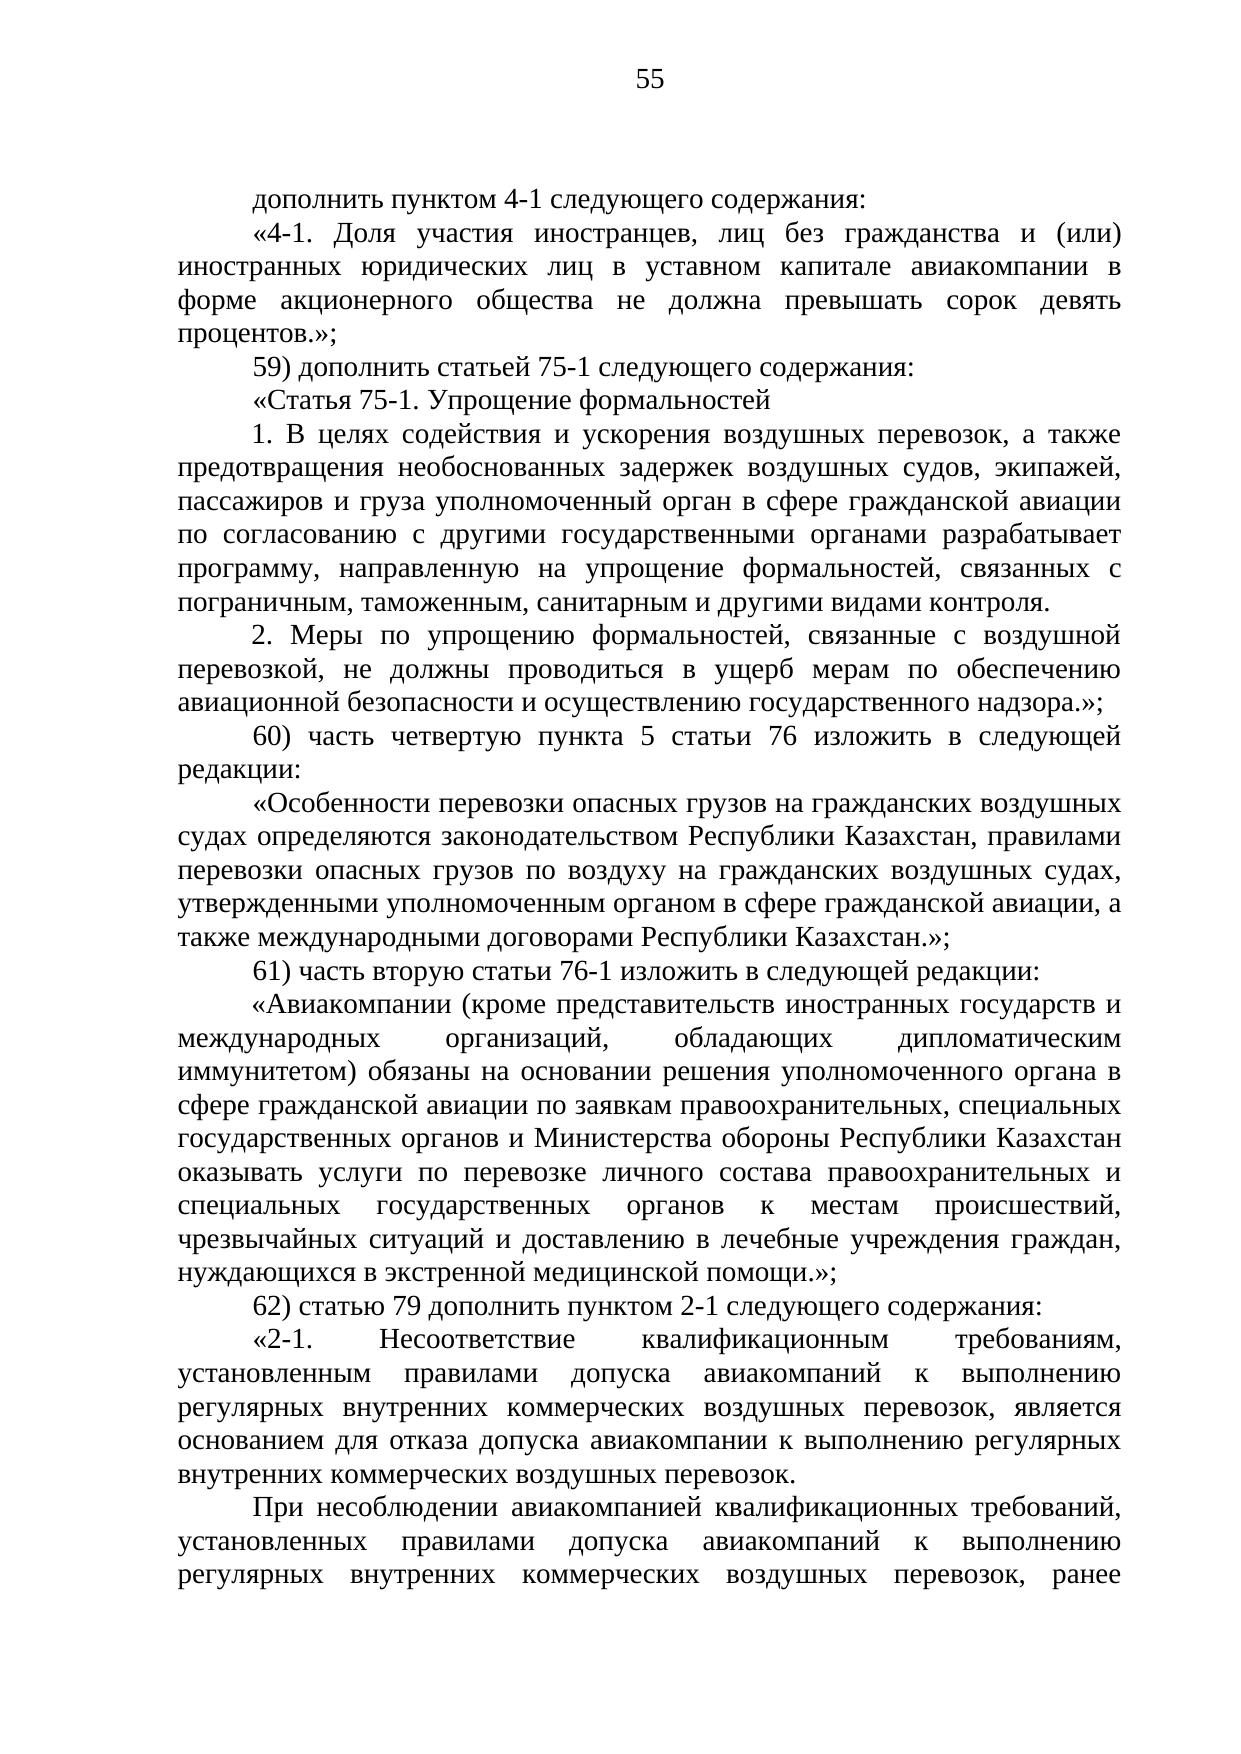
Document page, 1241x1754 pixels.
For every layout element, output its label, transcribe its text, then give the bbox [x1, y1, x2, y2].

text дополнить пунктом 4-1 следующего содержания: [177, 181, 1122, 215]
text «Авиакомпании (кроме представительств иностранных государств и международных организаций, обладающих дипломатическим иммунитетом) обязаны на основании решения уполномоченного органа в сфере гражданской авиации по заявкам правоохранительных, специальных государственных органов и Министерства обороны Республики Казахстан оказывать услуги по перевозке личного состава правоохранительных и специальных государственных органов к местам происшествий, чрезвычайных ситуаций и доставлению в лечебные учреждения граждан, нуждающихся в экстренной медицинской помощи.»; [177, 986, 1122, 1288]
text «Статья 75-1. Упрощение формальностей [177, 382, 1122, 416]
text «Особенности перевозки опасных грузов на гражданских воздушных судах определяются законодательством Республики Казахстан, правилами перевозки опасных грузов по воздуху на гражданских воздушных судах, утвержденными уполномоченным органом в сфере гражданской авиации, а также международными договорами Республики Казахстан.»; [177, 785, 1122, 953]
text 2. Меры по упрощению формальностей, связанные с воздушной перевозкой, не должны проводиться в ущерб мерам по обеспечению авиационной безопасности и осуществлению государственного надзора.»; [177, 617, 1122, 718]
text 60) часть четвертую пункта 5 статьи 76 изложить в следующей редакции: [177, 718, 1122, 785]
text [177, 1489, 1122, 1590]
text 62) статью 79 дополнить пунктом 2-1 следующего содержания: [177, 1288, 1122, 1322]
text 1. В целях содействия и ускорения воздушных перевозок, а также предотвращения необоснованных задержек воздушных судов, экипажей, пассажиров и груза уполномоченный орган в сфере гражданской авиации по согласованию с другими государственными органами разрабатывает программу, направленную на упрощение формальностей, связанных с пограничным, таможенным, санитарным и другими видами контроля. [177, 416, 1122, 617]
text «4-1. Доля участия иностранцев, лиц без гражданства и (или) иностранных юридических лиц в уставном капитале авиакомпании в форме акционерного общества не должна превышать сорок девять процентов.»; [177, 215, 1122, 349]
text «2-1. Несоответствие квалификационным требованиям, установленным правилами допуска авиакомпаний к выполнению регулярных внутренних коммерческих воздушных перевозок, является основанием для отказа допуска авиакомпании к выполнению регулярных внутренних коммерческих воздушных перевозок. [177, 1322, 1122, 1489]
text 59) дополнить статьей 75-1 следующего содержания: [177, 349, 1122, 382]
text 61) часть вторую статьи 76-1 изложить в следующей редакции: [177, 953, 1122, 986]
